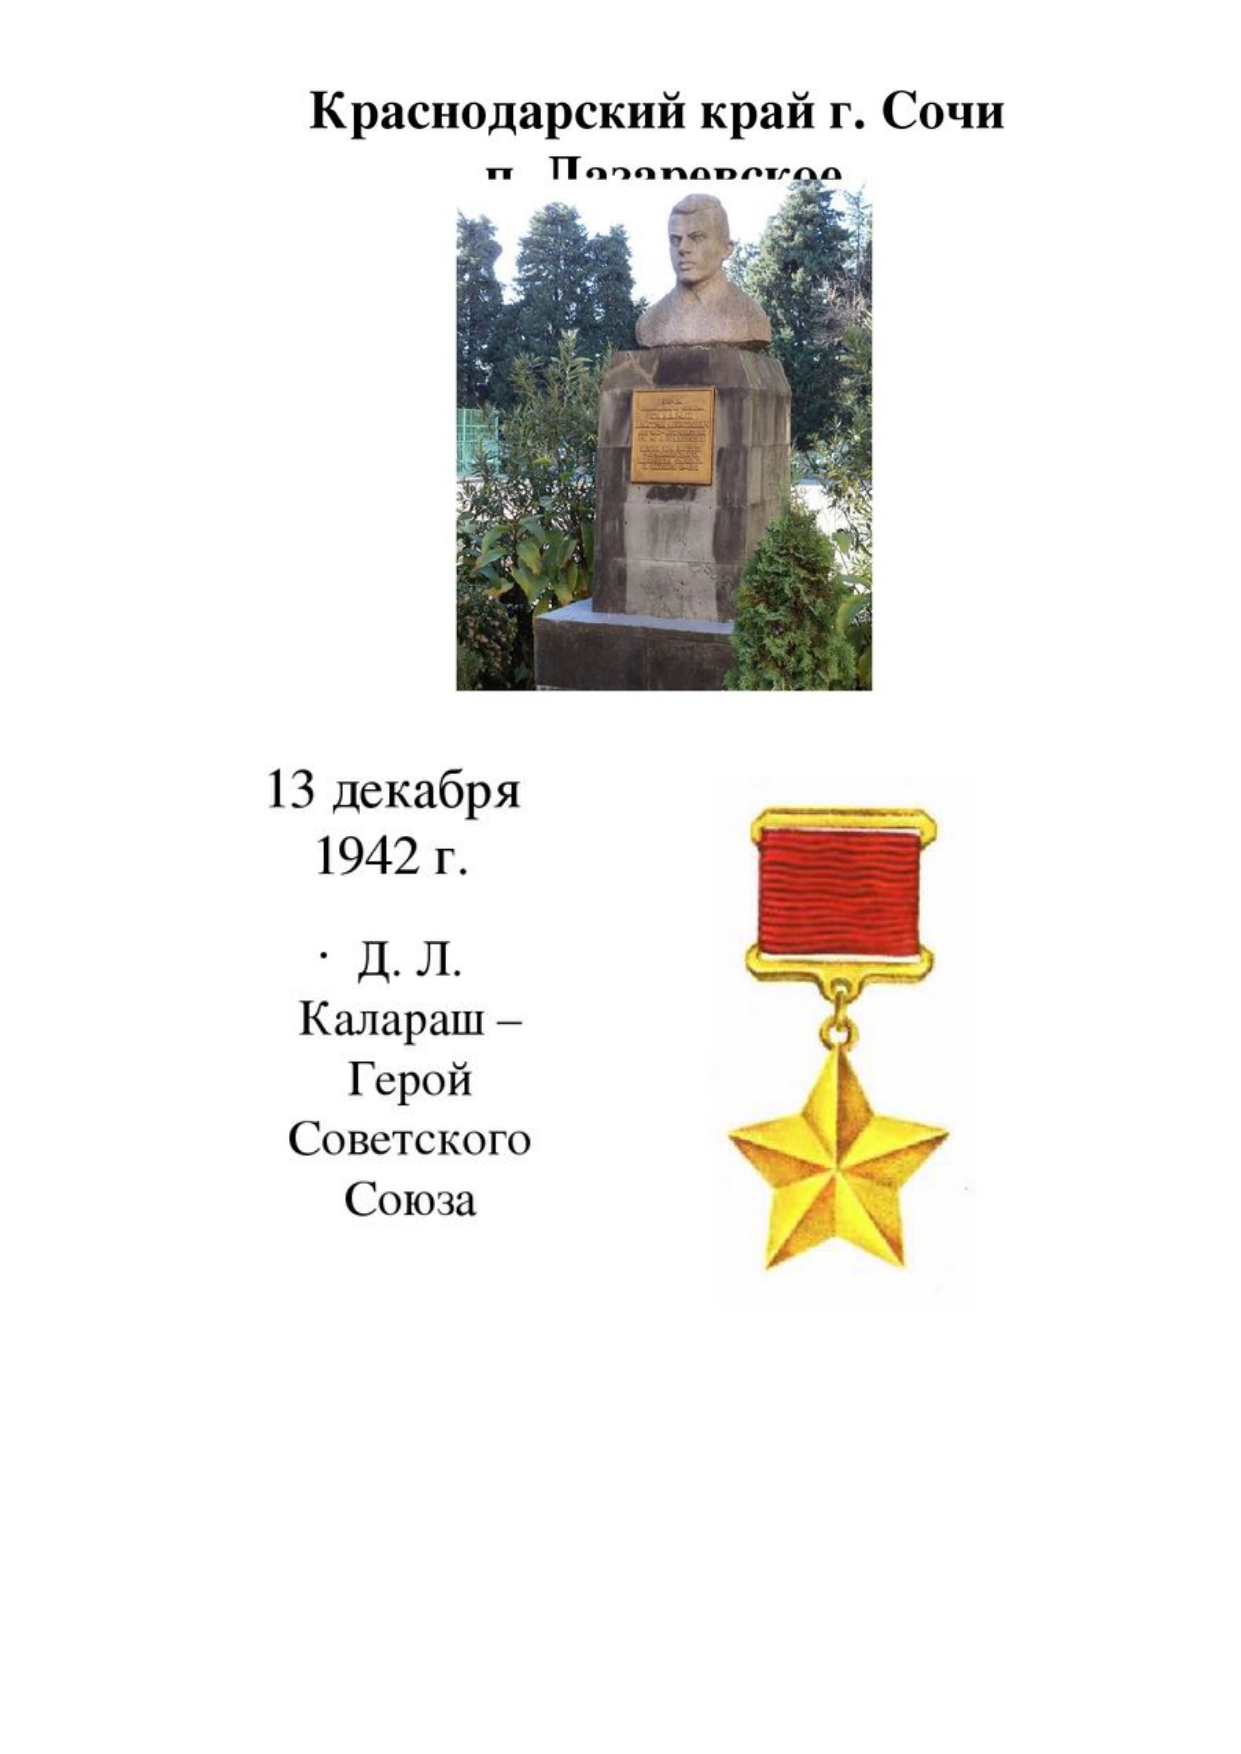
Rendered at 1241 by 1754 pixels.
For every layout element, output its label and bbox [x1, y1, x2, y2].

picture [177, 44, 1178, 1453]
